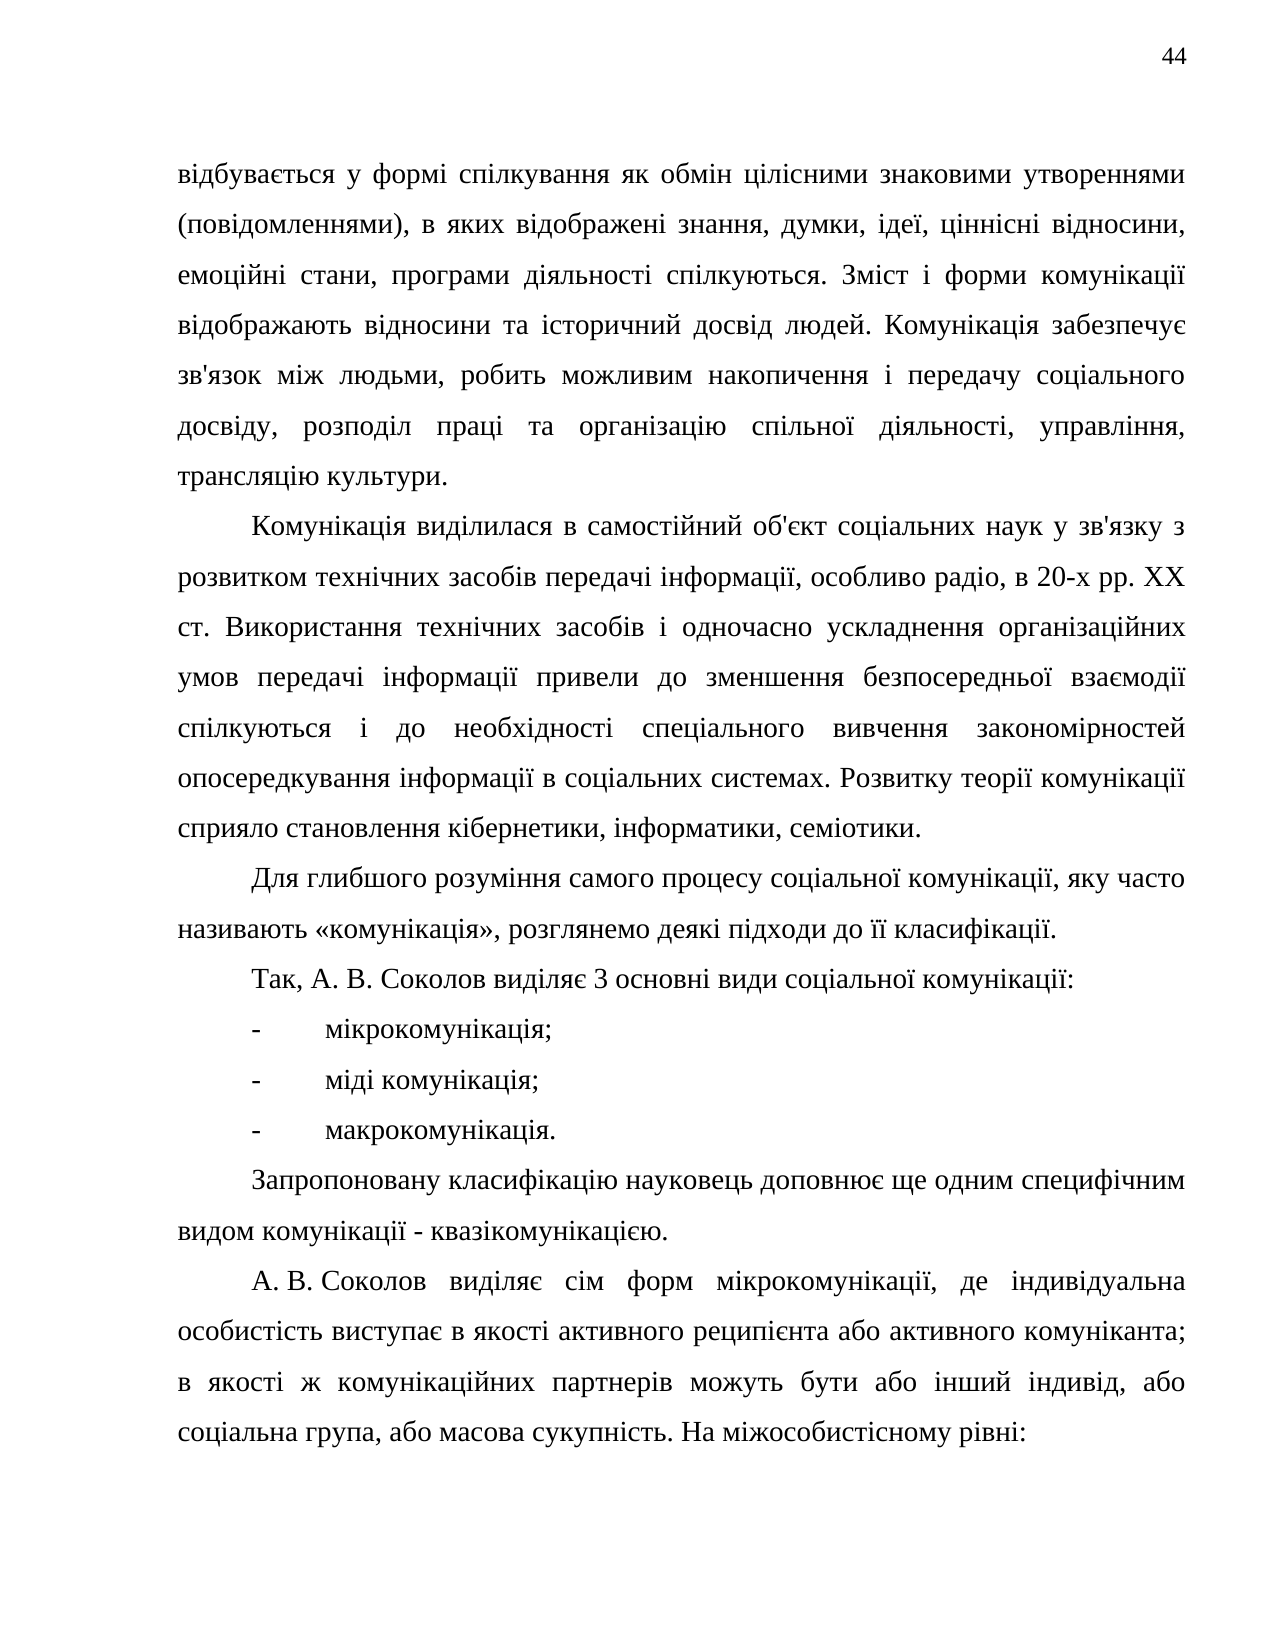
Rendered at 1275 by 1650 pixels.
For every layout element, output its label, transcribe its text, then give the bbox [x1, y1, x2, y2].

text Запропоновану класифікацію науковець доповнює ще одним специфічним видом комунікації - квазікомунікацією. [177, 1162, 1186, 1246]
text Для глибшого розуміння самого процесу соціальної комунікації, яку часто називають «комунікація», розглянемо деякі підходи до її класифікації. [177, 861, 1186, 944]
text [177, 156, 1186, 492]
list міді комунікація; [177, 1062, 1186, 1095]
text А. В. Соколов виділяє сім форм мікрокомунікації, де індивідуальна особистість виступає в якості активного реципієнта або активного комуніканта; в якості ж комунікаційних партнерів можуть бути або інший індивід, або соціальна група, або масова сукупність. На міжособистісному рівні: [177, 1263, 1186, 1448]
list макрокомунікація. [177, 1112, 1186, 1146]
text Комунікація виділилася в самостійний об'єкт соціальних наук у зв'язку з розвитком технічних засобів передачі інформації, особливо радіо, в 20-х рр. XX ст. Використання технічних засобів і одночасно ускладнення організаційних умов передачі інформації привели до зменшення безпосередньої взаємодії спілкуються і до необхідності спеціального вивчення закономірностей опосередкування інформації в соціальних системах. Розвитку теорії комунікації сприяло становлення кібернетики, інформатики, семіотики. [177, 508, 1186, 844]
text Так, А. В. Соколов виділяє 3 основні види соціальної комунікації: [177, 961, 1186, 995]
list мікрокомунікація; [177, 1012, 1186, 1045]
